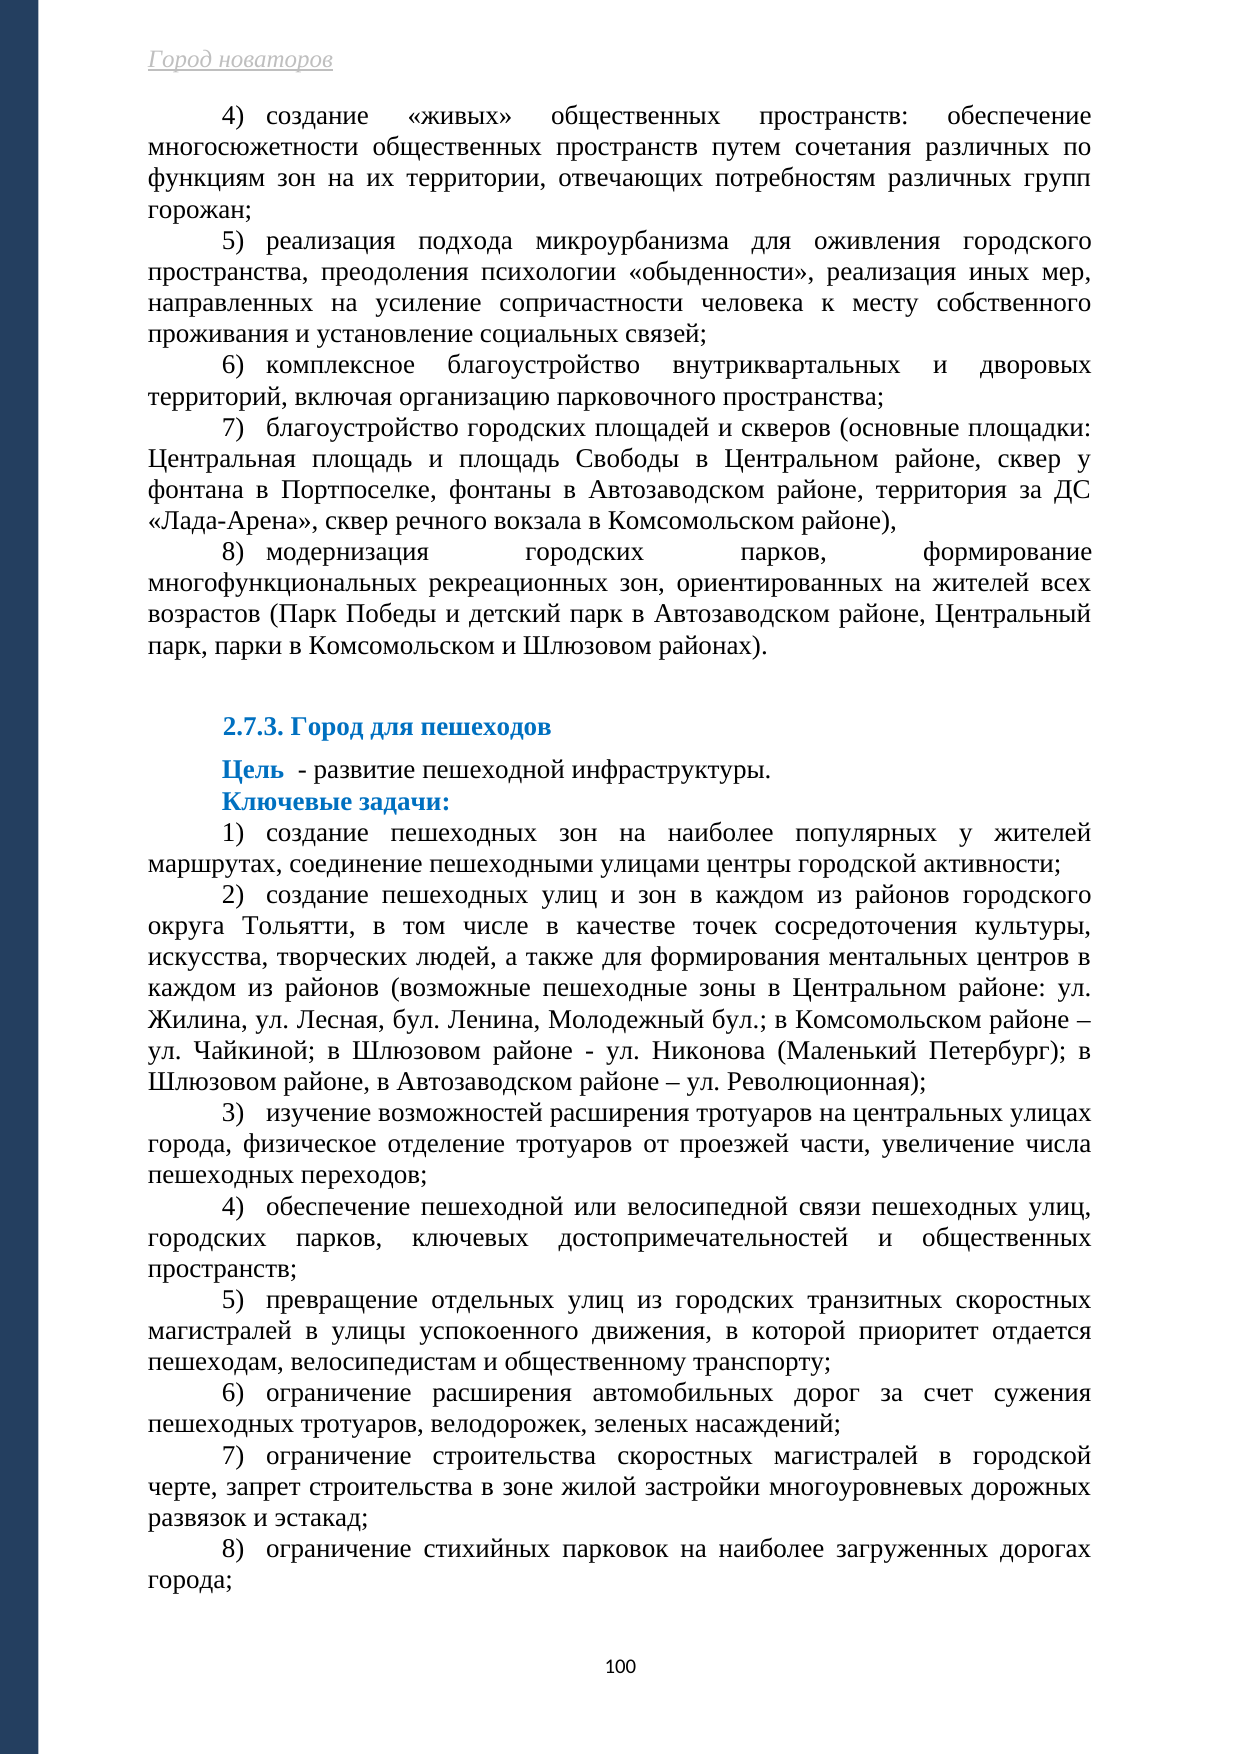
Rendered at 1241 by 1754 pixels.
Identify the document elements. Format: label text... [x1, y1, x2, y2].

list модернизация городских парков, формирование многофункциональных рекреационных зон, ориентированных на жителей всех возрастов (Парк Победы и детский парк в Автозаводском районе, Центральный парк, парки в Комсомольском и Шлюзовом районах). [148, 535, 1092, 660]
list реализация подхода микроурбанизма для оживления городского пространства, преодоления психологии «обыденности», реализация иных мер, направленных на усиление сопричастности человека к месту собственного проживания и установление социальных связей; [148, 224, 1092, 348]
list создание «живых» общественных пространств: обеспечение многосюжетности общественных пространств путем сочетания различных по функциям зон на их территории, отвечающих потребностям различных групп горожан; [148, 99, 1092, 224]
list комплексное благоустройство внутриквартальных и дворовых территорий, включая организацию парковочного пространства; [148, 348, 1092, 411]
list создание пешеходных зон на наиболее популярных у жителей маршрутах, соединение пешеходными улицами центры городской активности; [148, 816, 1092, 878]
text 2.7.3. Город для пешеходов [223, 710, 1092, 741]
list обеспечение пешеходной или велосипедной связи пешеходных улиц, городских парков, ключевых достопримечательностей и общественных пространств; [148, 1189, 1092, 1283]
list ограничение строительства скоростных магистралей в городской черте, запрет строительства в зоне жилой застройки многоуровневых дорожных развязок и эстакад; [148, 1439, 1092, 1532]
list ограничение расширения автомобильных дорог за счет сужения пешеходных тротуаров, велодорожек, зеленых насаждений; [148, 1376, 1092, 1439]
list превращение отдельных улиц из городских транзитных скоростных магистралей в улицы успокоенного движения, в которой приоритет отдается пешеходам, велосипедистам и общественному транспорту; [148, 1283, 1092, 1376]
text Цель - развитие пешеходной инфраструктуры. [148, 753, 1092, 785]
text Ключевые задачи: [148, 785, 1092, 816]
list создание пешеходных улиц и зон в каждом из районов городского округа Тольятти, в том числе в качестве точек сосредоточения культуры, искусства, творческих людей, а также для формирования ментальных центров в каждом из районов (возможные пешеходные зоны в Центральном районе: ул. Жилина, ул. Лесная, бул. Ленина, Молодежный бул.; в Комсомольском районе – ул. Чайкиной; в Шлюзовом районе - ул. Никонова (Маленький Петербург); в Шлюзовом районе, в Автозаводском районе – ул. Революционная); [148, 878, 1092, 1096]
list благоустройство городских площадей и скверов (основные площадки: Центральная площадь и площадь Свободы в Центральном районе, сквер у фонтана в Портпоселке, фонтаны в Автозаводском районе, территория за ДС «Лада-Арена», сквер речного вокзала в Комсомольском районе), [148, 411, 1092, 535]
list изучение возможностей расширения тротуаров на центральных улицах города, физическое отделение тротуаров от проезжей части, увеличение числа пешеходных переходов; [148, 1096, 1092, 1189]
list ограничение стихийных парковок на наиболее загруженных дорогах города; [148, 1532, 1092, 1594]
